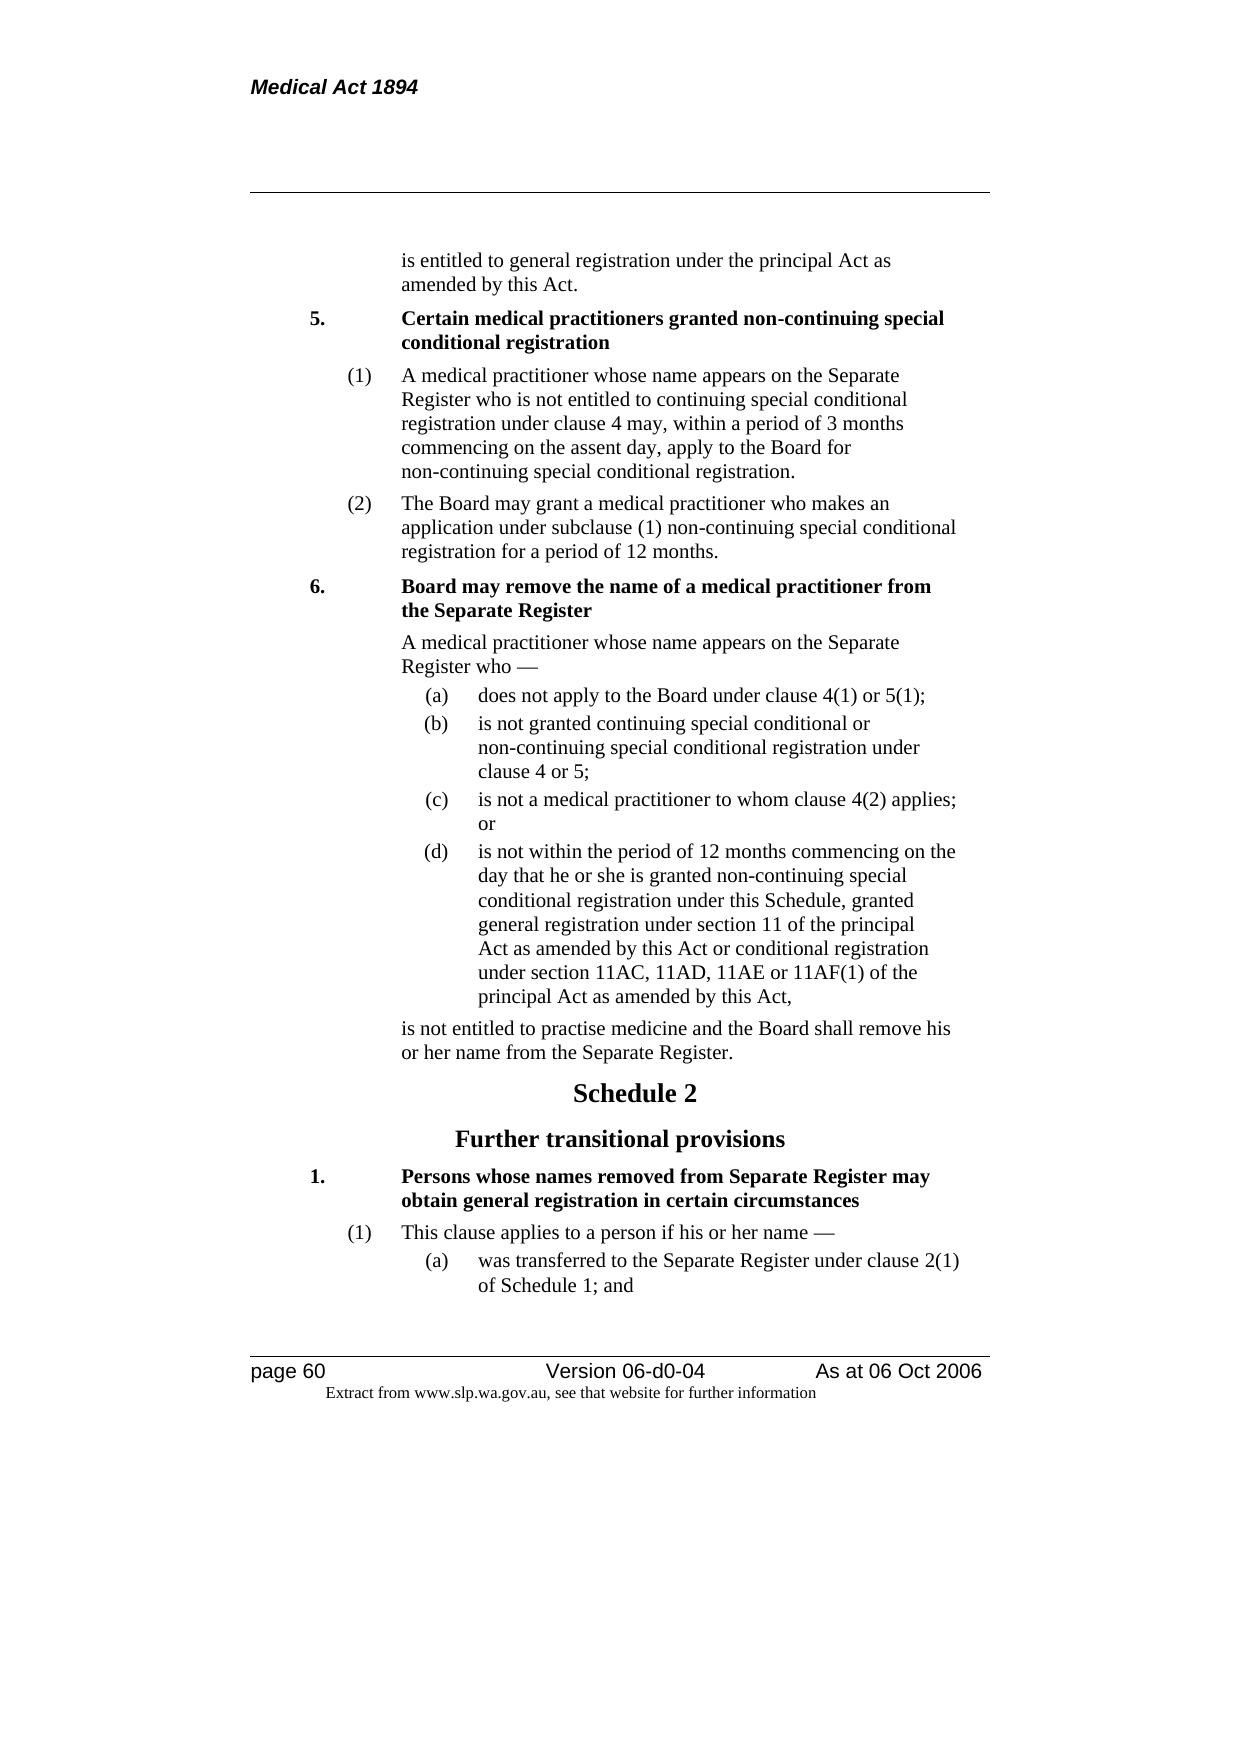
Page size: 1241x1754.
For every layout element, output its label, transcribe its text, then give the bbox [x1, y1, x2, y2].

subtitle Schedule 2 [309, 1077, 960, 1108]
text (2) The Board may grant a medical practitioner who makes an application under subclause (1) non-continuing special conditional registration for a period of 12 months. [312, 491, 960, 563]
subtitle 6. Board may remove the name of a medical practitioner from the Separate Register [309, 574, 960, 622]
text (1) This clause applies to a person if his or her name — [312, 1220, 960, 1244]
text (a) was transferred to the Separate Register under clause 2(1) of Schedule 1; and [389, 1248, 960, 1297]
subtitle 1. Persons whose names removed from Separate Register may obtain general registration in certain circumstances [309, 1164, 960, 1212]
text is entitled to general registration under the principal Act as amended by this Act. [312, 247, 960, 296]
text is not entitled to practise medicine and the Board shall remove his or her name from the Separate Register. [312, 1016, 960, 1064]
subtitle Further transitional provisions [250, 1124, 990, 1153]
text (1) A medical practitioner whose name appears on the Separate Register who is not entitled to continuing special conditional registration under clause 4 may, within a period of 3 months commencing on the assent day, apply to the Board for non-continuing special conditional registration. [312, 362, 960, 483]
subtitle 5. Certain medical practitioners granted non-continuing special conditional registration [309, 306, 960, 354]
text A medical practitioner whose name appears on the Separate Register who — [312, 630, 960, 678]
text (c) is not a medical practitioner to whom clause 4(2) applies; or [389, 787, 960, 835]
text (a) does not apply to the Board under clause 4(1) or 5(1); [389, 682, 960, 707]
text (d) is not within the period of 12 months commencing on the day that he or she is granted non-continuing special conditional registration under this Schedule, granted general registration under section 11 of the principal Act as amended by this Act or conditional registration under section 11AC, 11AD, 11AE or 11AF(1) of the principal Act as amended by this Act, [389, 839, 960, 1008]
text (b) is not granted continuing special conditional or non-continuing special conditional registration under clause 4 or 5; [389, 711, 960, 783]
